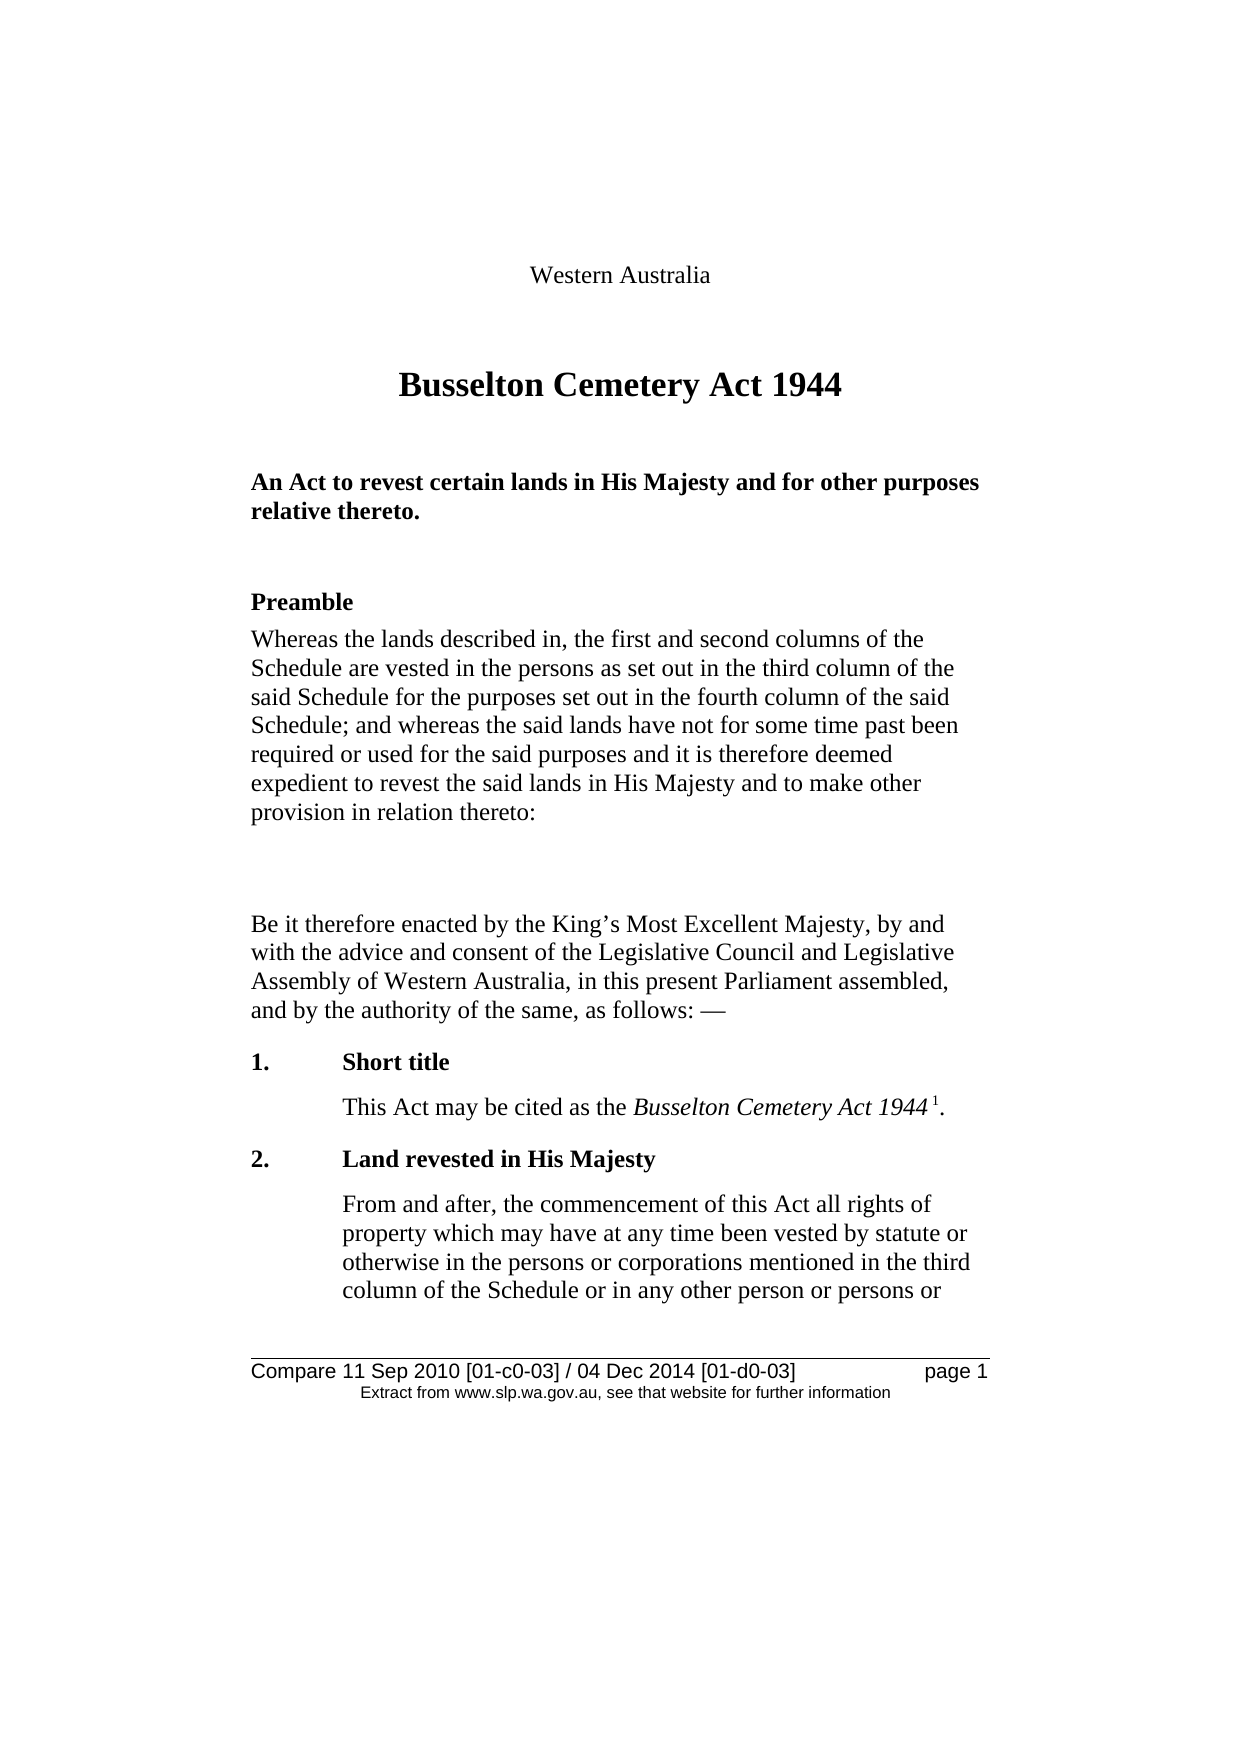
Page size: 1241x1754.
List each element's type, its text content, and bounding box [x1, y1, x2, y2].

text Whereas the lands described in, the first and second columns of the Schedule are vested in the persons as set out in the third column of the said Schedule for the purposes set out in the fourth column of the said Schedule; and whereas the said lands have not for some time past been required or used for the said purposes and it is therefore deemed expedient to revest the said lands in His Majesty and to make other provision in relation thereto: [251, 624, 990, 825]
text This Act may be cited as the Busselton Cemetery Act 1944 1. [251, 1092, 990, 1121]
text Western Australia [251, 260, 990, 289]
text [251, 1189, 990, 1304]
text Busselton Cemetery Act 1944 [251, 364, 990, 404]
subtitle 1. Short title [251, 1047, 990, 1075]
text Be it therefore enacted by the King’s Most Excellent Majesty, by and with the advice and consent of the Legislative Council and Legislative Assembly of Western Australia, in this present Parliament assembled, and by the authority of the same, as follows: — [251, 909, 990, 1024]
subtitle 2. Land revested in His Majesty [251, 1144, 990, 1172]
title An Act to revest certain lands in His Majesty and for other purposes relative thereto. [251, 467, 990, 524]
text Preamble [251, 587, 990, 616]
